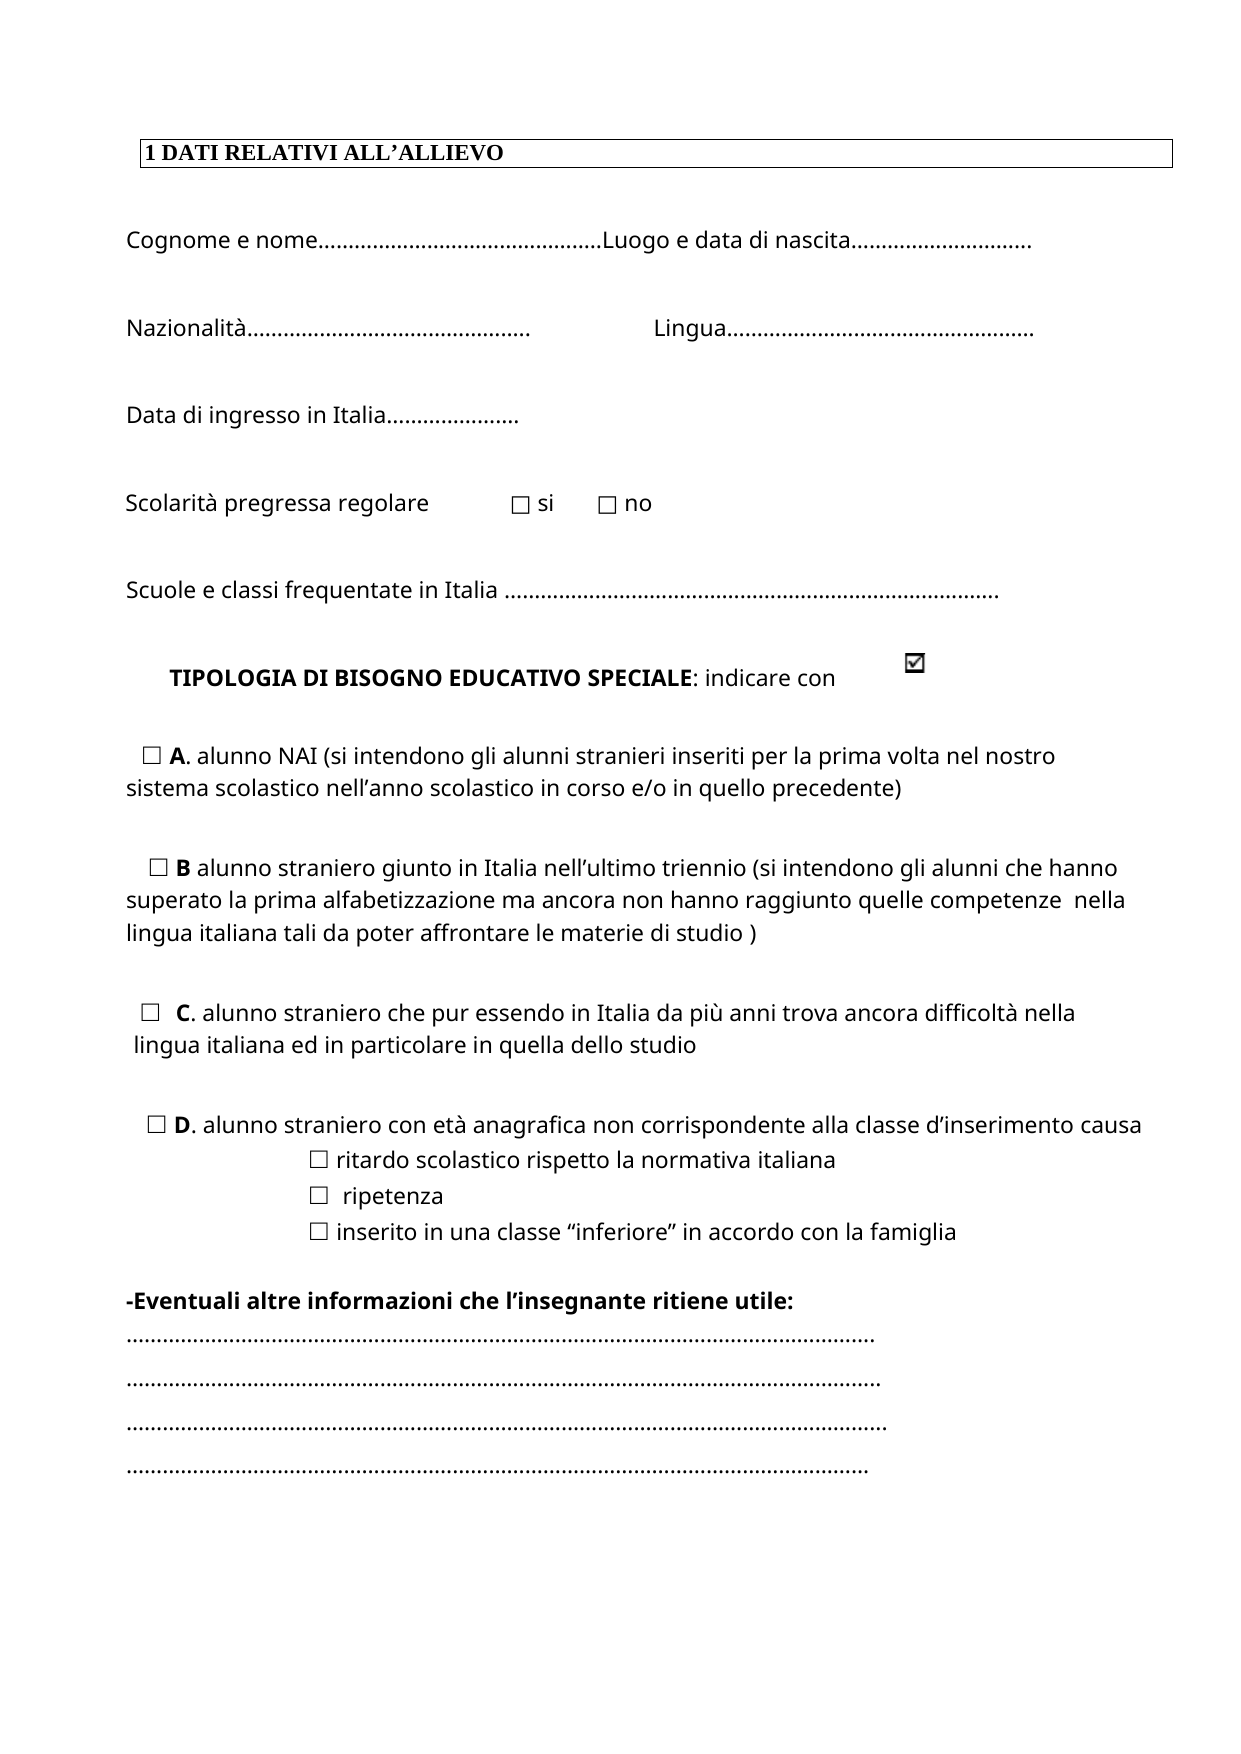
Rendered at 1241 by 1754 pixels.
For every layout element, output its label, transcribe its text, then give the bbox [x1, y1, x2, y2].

list A. alunno NAI (si intendono gli alunni stranieri inseriti per la prima volta nel nostro sistema scolastico nell’anno scolastico in corso e/o in quello precedente) [126, 737, 1088, 803]
list D. alunno straniero con età anagrafica non corrispondente alla classe d’inserimento causa [148, 1106, 1167, 1141]
list inserito in una classe “inferiore” in accordo con la famiglia [310, 1213, 1167, 1247]
text Data di ingresso in Italia…………………. [126, 399, 1167, 431]
picture [904, 653, 926, 673]
text …………………………………………………………………………………………………………… [126, 1449, 1167, 1481]
subtitle -Eventuali altre informazioni che l’insegnante ritiene utile: [126, 1285, 1167, 1316]
list TIPOLOGIA DI BISOGNO EDUCATIVO SPECIALE: indicare con [134, 662, 1167, 693]
text Cognome e nome………………………………………..Luogo e data di nascita………………………... [126, 224, 1167, 256]
text Scuole e classi frequentate in Italia ………………………………………………………………………. [126, 574, 1167, 606]
list B alunno straniero giunto in Italia nell’ultimo triennio (si intendono gli alunni che hanno superato la prima alfabetizzazione ma ancora non hanno raggiunto quelle competenze nella lingua italiana tali da poter affrontare le materie di studio ) [126, 849, 1151, 948]
text Nazionalità……………………………………….. Lingua…………………………………………… [126, 312, 1167, 343]
list ritardo scolastico rispetto la normativa italiana [310, 1141, 1167, 1176]
text Scolarità pregressa regolare □ si □ no [125, 487, 1167, 518]
text ……………………………………………………………………………………………………………. [126, 1318, 1167, 1349]
list ripetenza [310, 1177, 1167, 1212]
list C. alunno straniero che pur essendo in Italia da più anni trova ancora difficoltà nella lingua italiana ed in particolare in quella dello studio [133, 993, 1090, 1061]
text …………………………………………………………………………………………………………….. [126, 1362, 1167, 1393]
text ……………………………………………………………………………………………………………... [126, 1406, 1167, 1437]
